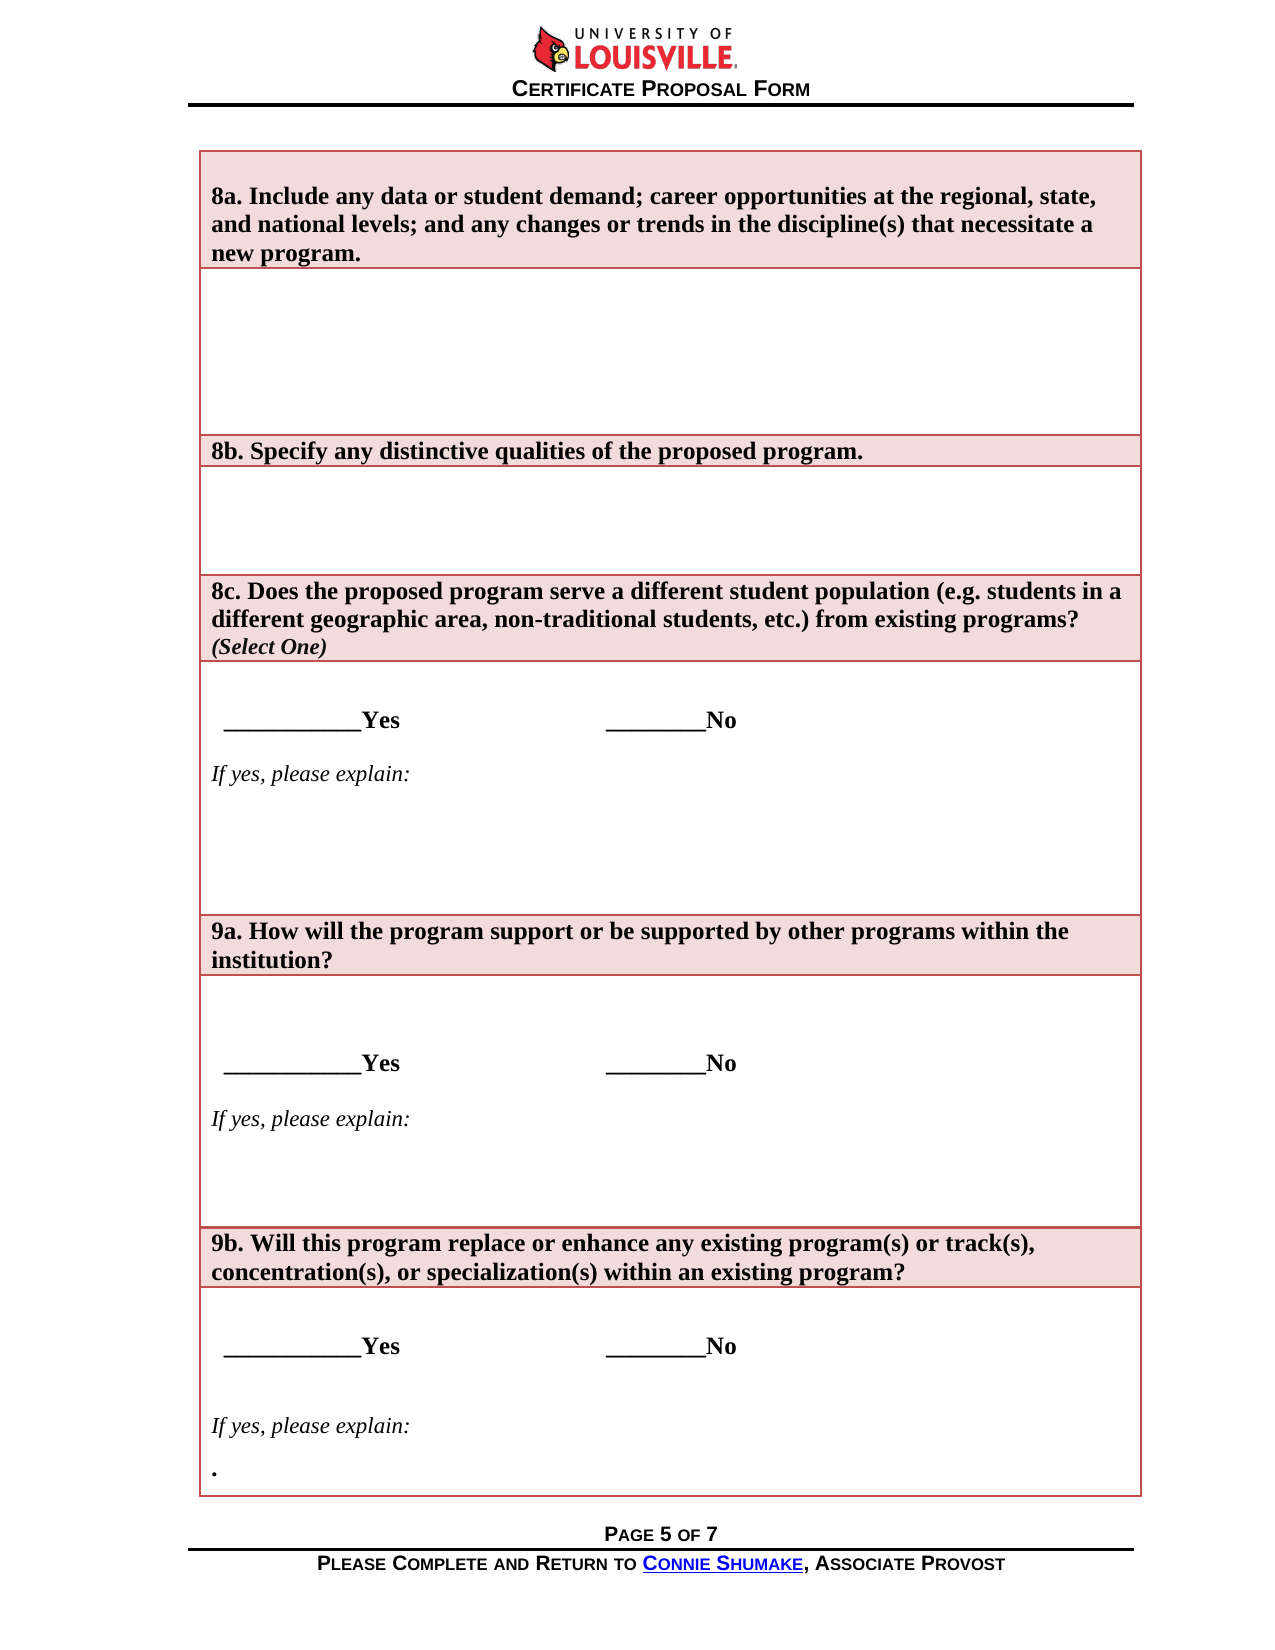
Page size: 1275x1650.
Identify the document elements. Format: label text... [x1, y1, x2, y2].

table_cell 9a. How will the program support or be supported by other programs within the institution? [201, 916, 1140, 974]
picture [531, 25, 738, 72]
table_cell 9b. Will this program replace or enhance any existing program(s) or track(s), concentration(s), or specialization(s) within an existing program? [201, 1229, 1140, 1286]
table_cell ___________Yes ________No If yes, please explain: [201, 662, 1140, 914]
table_cell 8c. Does the proposed program serve a different student population (e.g. students in a different geographic area, non-traditional students, etc.) from existing programs? (Select One) [201, 576, 1140, 660]
table_cell ___________Yes ________No If yes, please explain: [201, 976, 1140, 1226]
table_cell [201, 152, 1140, 267]
table_cell [201, 467, 1140, 574]
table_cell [201, 1288, 1140, 1494]
table_cell [201, 269, 1140, 434]
table_cell 8b. Specify any distinctive qualities of the proposed program. [201, 436, 1140, 465]
